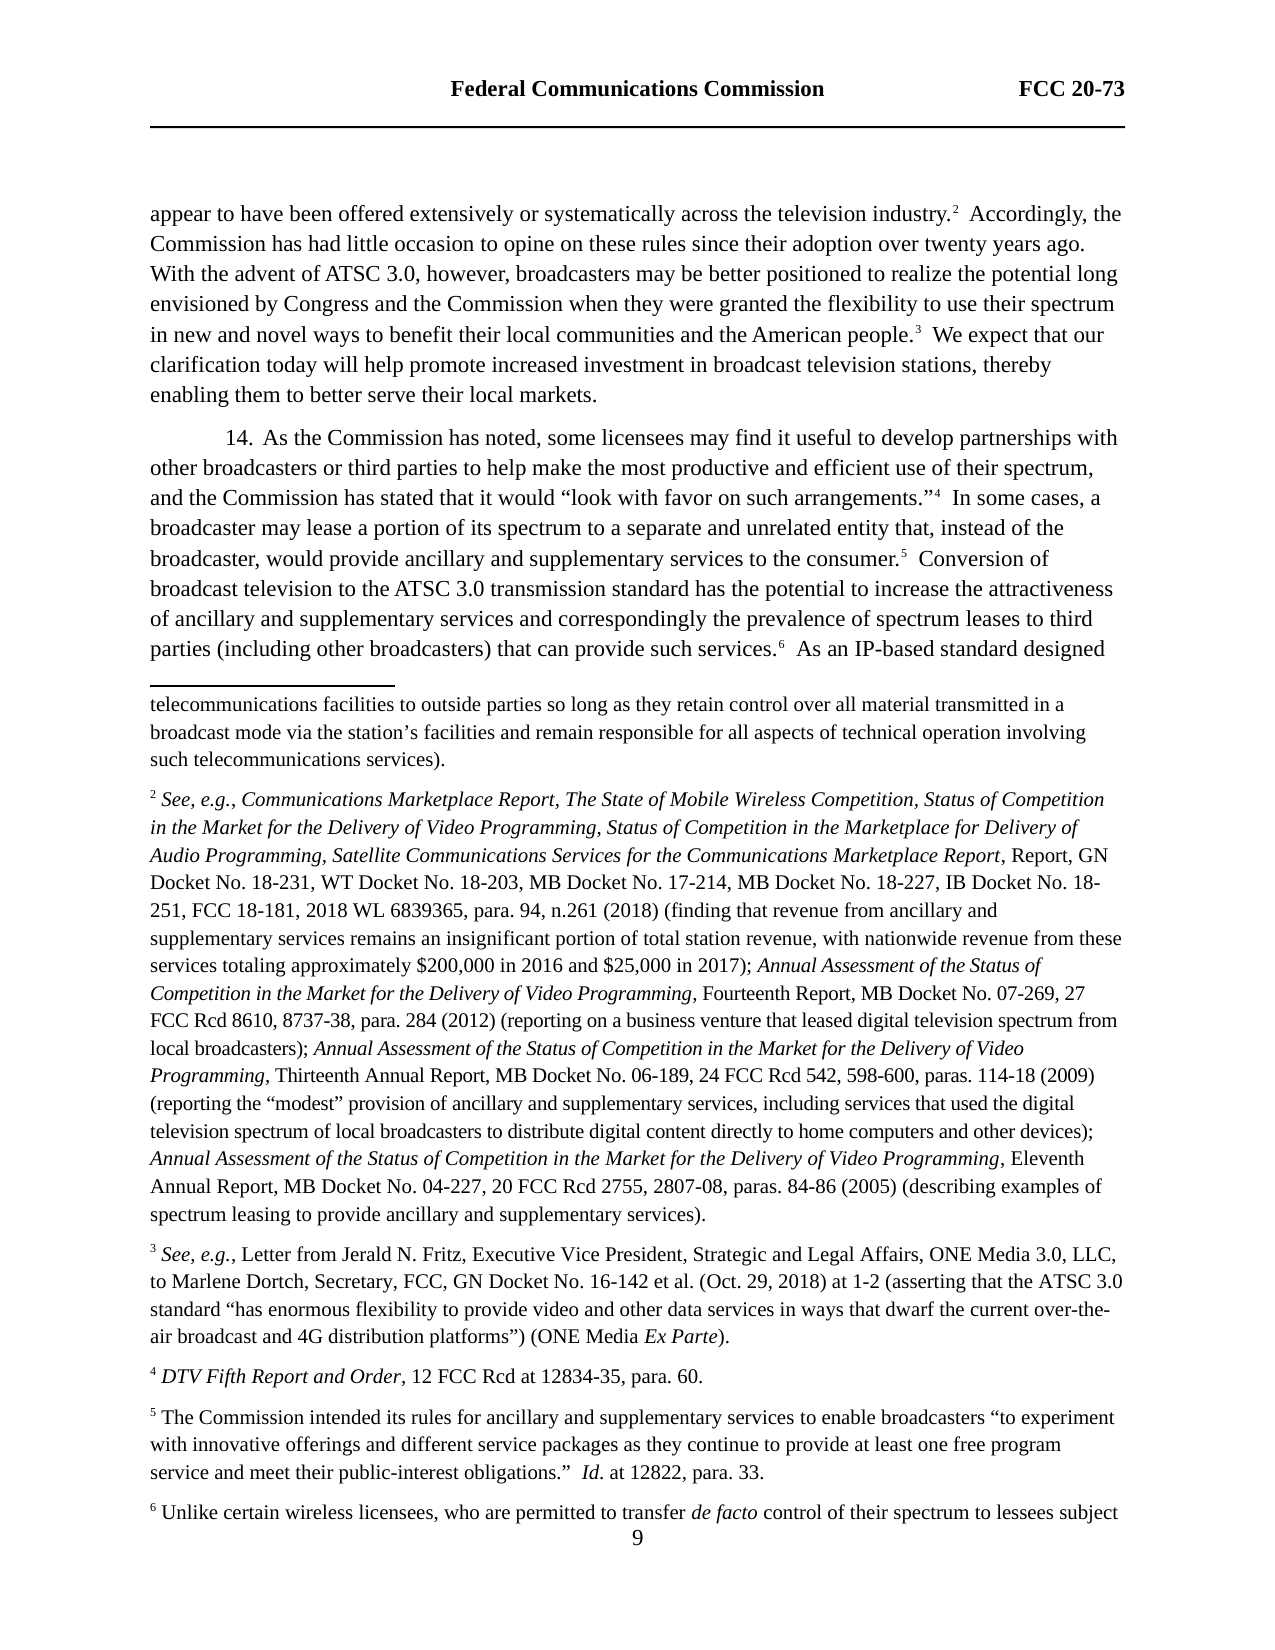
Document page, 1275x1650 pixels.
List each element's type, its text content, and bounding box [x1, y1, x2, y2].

list As the Commission has noted, some licensees may find it useful to develop partnerships with other broadcasters or third parties to help make the most productive and efficient use of their spectrum, and the Commission has stated that it would “look with favor on such arrangements.” In some cases, a broadcaster may lease a portion of its spectrum to a separate and unrelated entity that, instead of the broadcaster, would provide ancillary and supplementary services to the consumer. Conversion of broadcast television to the ATSC 3.0 transmission standard has the potential to increase the attractiveness of ancillary and supplementary services and correspondingly the prevalence of spectrum leases to third parties (including other broadcasters) that can provide such services. As an IP-based standard designed for compatibility with wireless broadband networks, ATSC 3.0 broadcast signals can connect to 5G wireless networks to provide enhanced consumer experiences in ways that ATSC 1.0 cannot. Wireless networks are becoming more dynamic, relying on various spectrum bands for inbound and outbound data paths. Though ATSC 3.0 transmissions presently lack a return path, the technology is well positioned to support a host of next-generation applications, both on its own or as part of a hybrid wireless network. For example, third parties may wish to lease excess broadcast spectrum for such uses as supporting autonomous vehicle operation through system updates; pre-positioning popular content (e.g., movies or video games) to help reduce network congestion; distributing educational or job certification materials; providing supplemental information to telemedicine patients; issuing advanced emergency alerts for first responders and the public; and providing operational support for IoT devices and smart meters. We expect that these types of next-generation services will come to define Americans’ lives over the coming years and decades, and broadcast spectrum will be in a position to support their growth and proliferation. Furthermore, an ATSC 3.0 signal can offer broadband-speed downloads, which may help reduce consumer costs for Internet services, and its propagation characteristics make it well suited for underserved rural communities. In addition, the nature of ATSC 3.0 transmissions, as compared to ATSC 1.0, could lead to novel and creative leasing arrangements that could involve multiple, short-term spectrum users, arrangements that were not feasible when the Commission last issued guidance on these issues more than twenty years ago. [150, 424, 1125, 662]
list The Communications Act and the Commission’s rules provide clear authority for the provision of ancillary and supplementary services by broadcast television stations, including through spectrum lease agreements, yet few such services have been offered over the past two decades and none appear to have been offered extensively or systematically across the television industry. Accordingly, the Commission has had little occasion to opine on these rules since their adoption over twenty years ago. With the advent of ATSC 3.0, however, broadcasters may be better positioned to realize the potential long envisioned by Congress and the Commission when they were granted the flexibility to use their spectrum in new and novel ways to benefit their local communities and the American people. We expect that our clarification today will help promote increased investment in broadcast television stations, thereby enabling them to better serve their local markets. [150, 200, 1125, 407]
